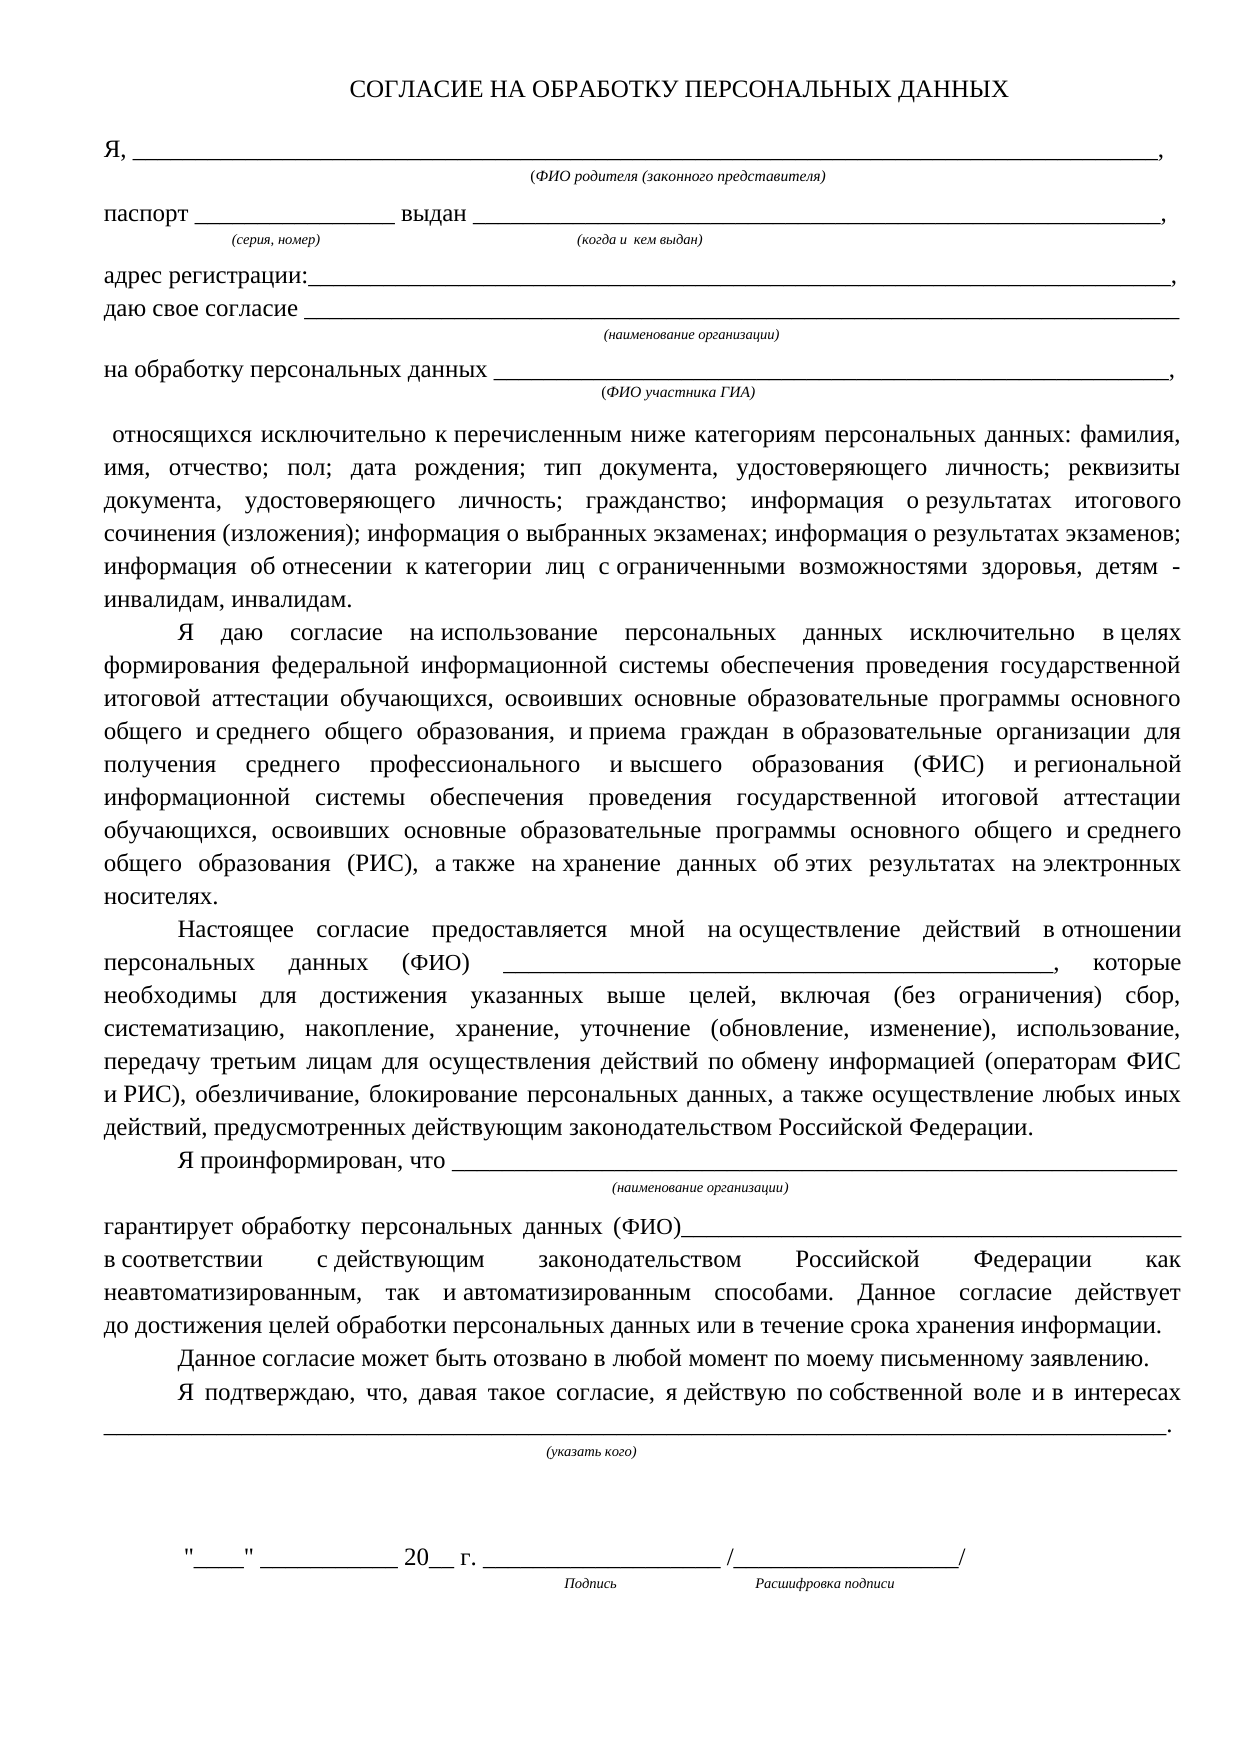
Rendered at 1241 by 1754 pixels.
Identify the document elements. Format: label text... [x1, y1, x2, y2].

text (серия, номер) (когда и кем выдан) [103, 231, 1181, 260]
text гарантирует обработку персональных данных (ФИО)________________________________________ в соответствии с действующим законодательством Российской Федерации как неавтоматизированным, так и автоматизированным способами. Данное согласие действует до достижения целей обработки персональных данных или в течение срока хранения информации. [103, 1211, 1181, 1339]
text Подпись Расшифровка подписи [103, 1575, 1181, 1603]
text "____" ___________ 20__ г. ___________________ /__________________/ [103, 1542, 1181, 1570]
text (указать кого) [472, 1443, 1181, 1471]
text Настоящее согласие предоставляется мной на осуществление действий в отношении персональных данных (ФИО) ____________________________________________, которые необходимы для достижения указанных выше целей, включая (без ограничения) сбор, систематизацию, накопление, хранение, уточнение (обновление, изменение), использование, передачу третьим лицам для осуществления действий по обмену информацией (операторам ФИС и РИС), обезличивание, блокирование персональных данных, а также осуществление любых иных действий, предусмотренных действующим законодательством Российской Федерации. [103, 914, 1181, 1141]
text адрес регистрации:_____________________________________________________________________, [103, 260, 1181, 288]
text (наименование организации) [103, 1178, 1181, 1207]
text (ФИО участника ГИА) [103, 383, 1181, 414]
text относящихся исключительно к перечисленным ниже категориям персональных данных: фамилия, имя, отчество; пол; дата рождения; тип документа, удостоверяющего личность; реквизиты документа, удостоверяющего личность; гражданство; информация о результатах итогового сочинения (изложения); информация о выбранных экзаменах; информация о результатах экзаменов; информация об отнесении к категории лиц с ограниченными возможностями здоровья, детям - инвалидам, инвалидам. [103, 419, 1181, 613]
text (наименование организации) [103, 326, 1181, 354]
text Данное согласие может быть отозвано в любой момент по моему письменному заявлению. [103, 1343, 1181, 1372]
text паспорт ________________ выдан _______________________________________________________, [103, 198, 1181, 227]
text на обработку персональных данных ______________________________________________________, [103, 354, 1181, 383]
text (ФИО родителя (законного представителя) [103, 167, 1181, 198]
text даю свое согласие ______________________________________________________________________ [103, 293, 1181, 321]
text Я, __________________________________________________________________________________, [103, 134, 1181, 162]
text Я проинформирован, что __________________________________________________________ [103, 1145, 1181, 1174]
text Я подтверждаю, что, давая такое согласие, я действую по собственной воле и в интересах _____________________________________________________________________________________. [103, 1377, 1181, 1438]
text Я даю согласие на использование персональных данных исключительно в целях формирования федеральной информационной системы обеспечения проведения государственной итоговой аттестации обучающихся, освоивших основные образовательные программы основного общего и среднего общего образования, и приема граждан в образовательные организации для получения среднего профессионального и высшего образования (ФИС) и региональной информационной системы обеспечения проведения государственной итоговой аттестации обучающихся, освоивших основные образовательные программы основного общего и среднего общего образования (РИС), а также на хранение данных об этих результатах на электронных носителях. [103, 617, 1181, 910]
text СОГЛАСИЕ НА ОБРАБОТКУ ПЕРСОНАЛЬНЫХ ДАННЫХ [103, 74, 1181, 103]
